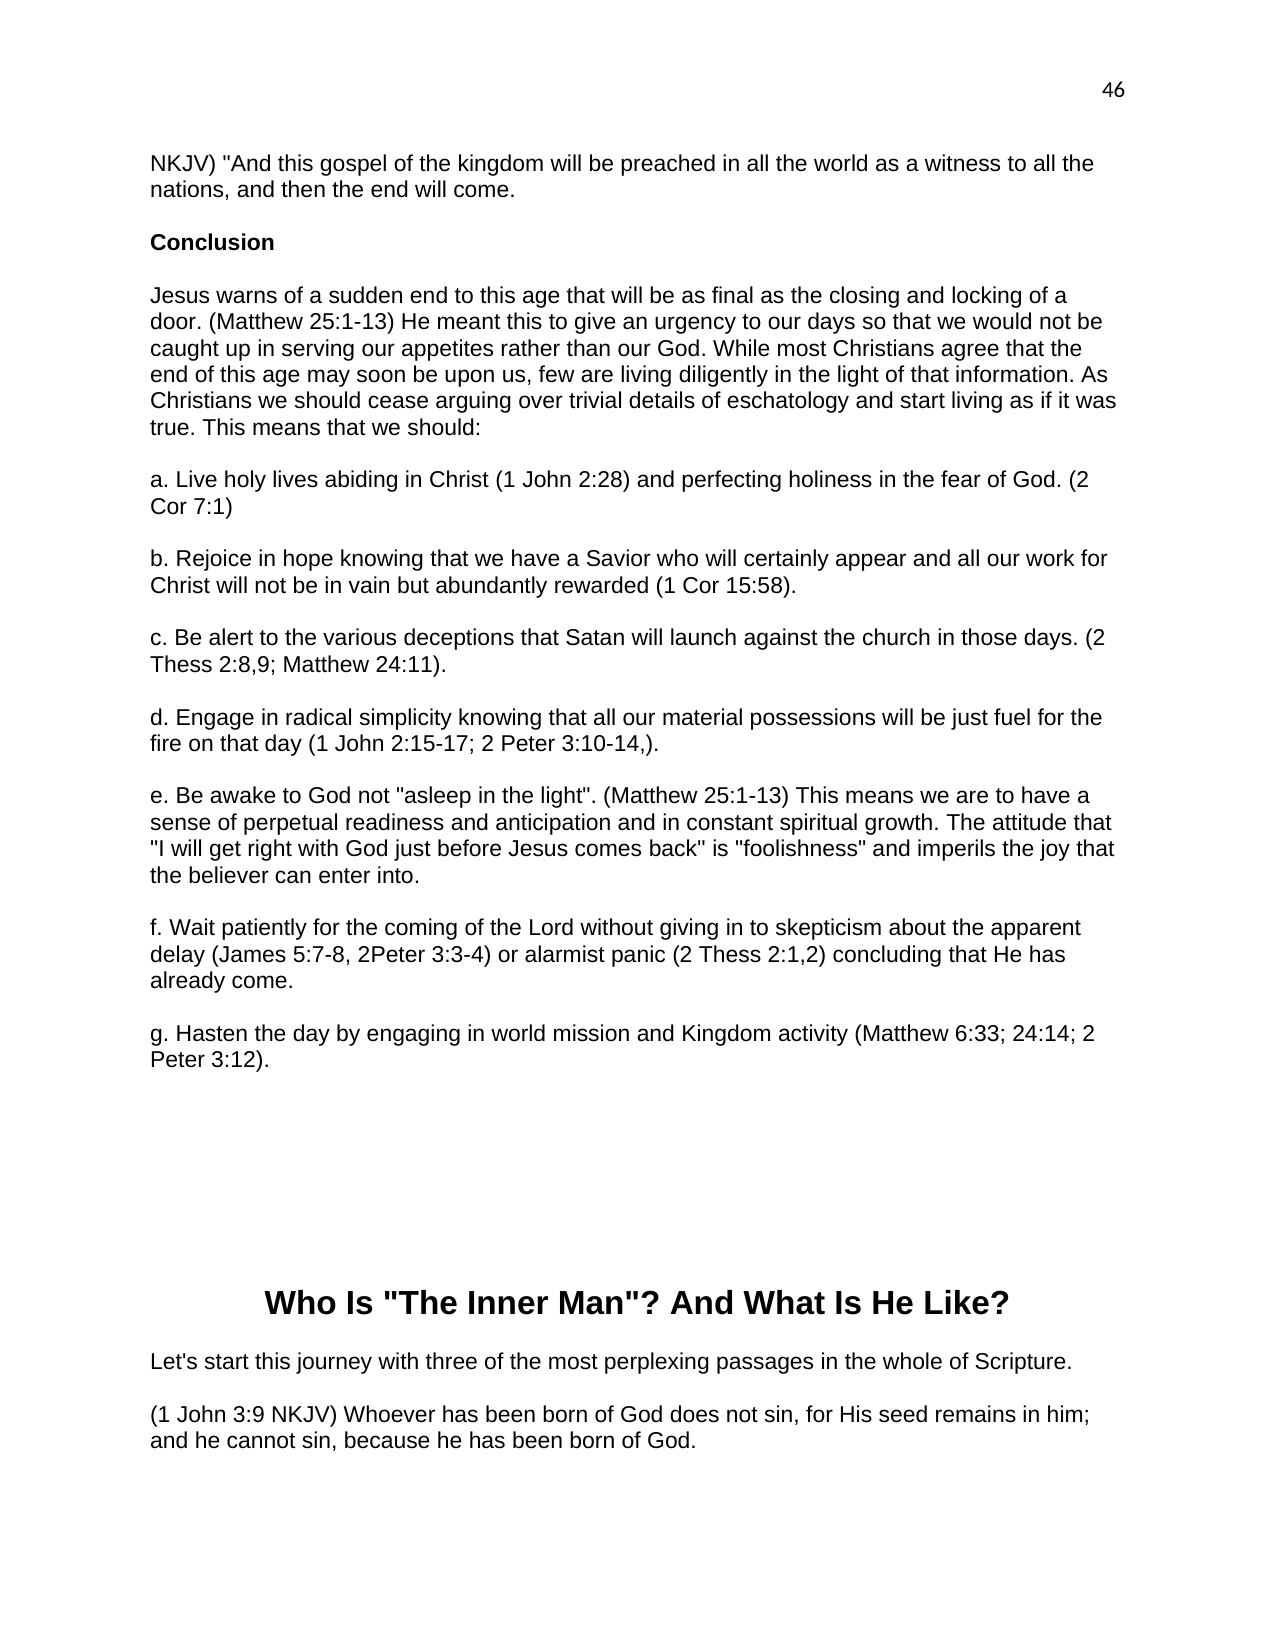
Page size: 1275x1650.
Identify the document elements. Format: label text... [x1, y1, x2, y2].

text Jesus warns of a sudden end to this age that will be as final as the closing and locking of a door. (Matthew 25:1-13) He meant this to give an urgency to our days so that we would not be caught up in serving our appetites rather than our God. While most Christians agree that the end of this age may soon be upon us, few are living diligently in the light of that information. As Christians we should cease arguing over trivial details of eschatology and start living as if it was true. This means that we should: [150, 282, 1125, 440]
text d. Engage in radical simplicity knowing that all our material possessions will be just fuel for the fire on that day (1 John 2:15-17; 2 Peter 3:10-14,). [150, 703, 1125, 756]
text Who Is "The Inner Man"? And What Is He Like? [150, 1283, 1125, 1322]
text c. Be alert to the various deceptions that Satan will launch against the church in those days. (2 Thess 2:8,9; Matthew 24:11). [150, 624, 1125, 677]
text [150, 150, 1125, 203]
text Conclusion [150, 229, 1125, 255]
text g. Hasten the day by engaging in world mission and Kingdom activity (Matthew 6:33; 24:14; 2 Peter 3:12). [150, 1020, 1125, 1072]
text b. Rejoice in hope knowing that we have a Savior who will certainly appear and all our work for Christ will not be in vain but abundantly rewarded (1 Cor 15:58). [150, 545, 1125, 598]
text e. Be awake to God not "asleep in the light". (Matthew 25:1-13) This means we are to have a sense of perpetual readiness and anticipation and in constant spiritual growth. The attitude that "I will get right with God just before Jesus comes back'' is "foolishness" and imperils the joy that the believer can enter into. [150, 782, 1125, 888]
text f. Wait patiently for the coming of the Lord without giving in to skepticism about the apparent delay (James 5:7-8, 2Peter 3:3-4) or alarmist panic (2 Thess 2:1,2) concluding that He has already come. [150, 914, 1125, 993]
text Let's start this journey with three of the most perplexing passages in the whole of Scripture. [150, 1348, 1125, 1374]
text (1 John 3:9 NKJV) Whoever has been born of God does not sin, for His seed remains in him; and he cannot sin, because he has been born of God. [150, 1401, 1125, 1453]
text a. Live holy lives abiding in Christ (1 John 2:28) and perfecting holiness in the fear of God. (2 Cor 7:1) [150, 466, 1125, 519]
